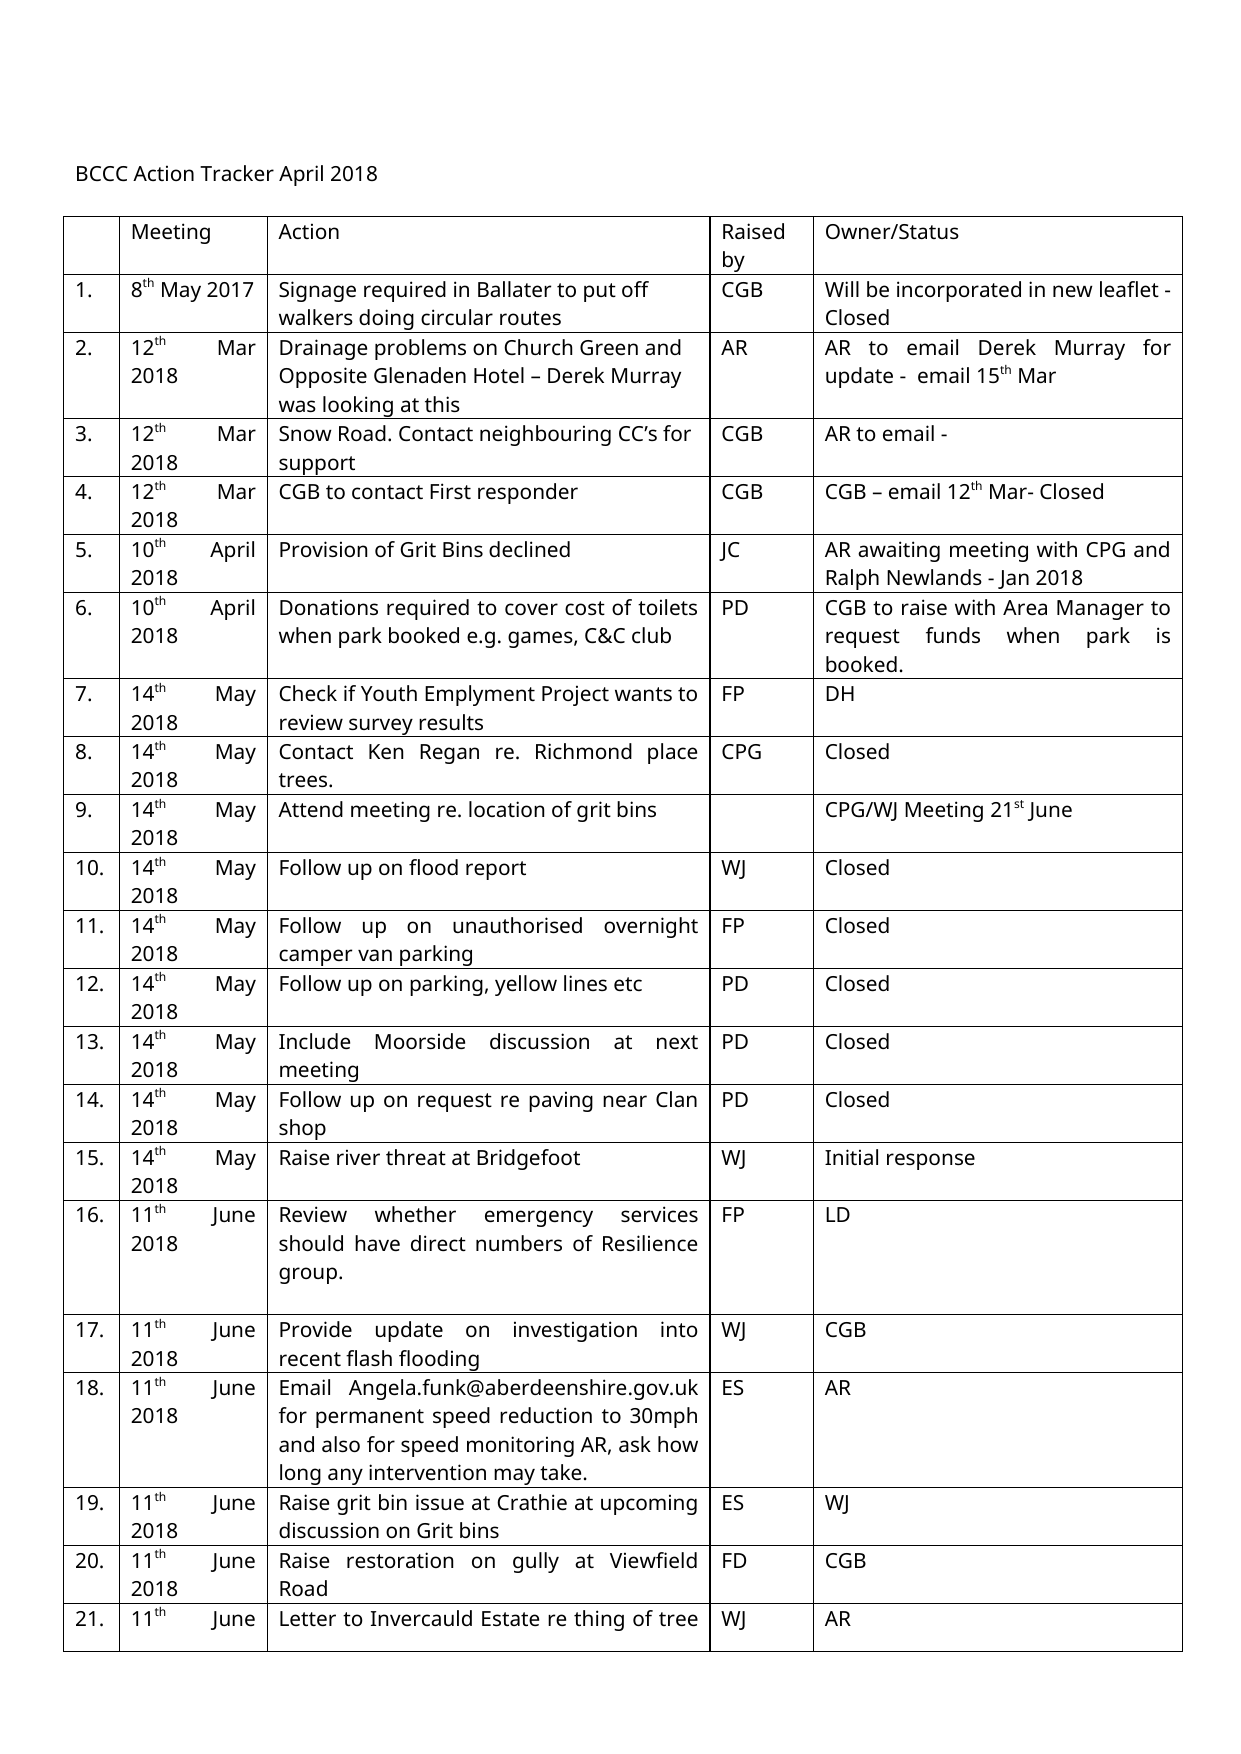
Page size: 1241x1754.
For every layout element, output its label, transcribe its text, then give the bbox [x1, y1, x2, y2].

table_cell 14th May 2018 [120, 1027, 267, 1084]
table_cell 10th April 2018 [120, 535, 267, 592]
table_cell CGB to contact First responder [268, 477, 709, 534]
table_cell Raise restoration on gully at Viewfield Road [268, 1546, 709, 1603]
table_cell 11th June 2018 [120, 1604, 267, 1651]
table_cell 14th May 2018 [120, 911, 267, 968]
table_cell AR [711, 333, 813, 418]
table_cell FP [711, 911, 813, 968]
table_cell AR to email Derek Murray for update - email 15th Mar [814, 333, 1182, 418]
table_cell WJ [711, 1315, 813, 1372]
table_cell Snow Road. Contact neighbouring CC’s for support [268, 419, 709, 476]
table_cell AR to email - [814, 419, 1182, 476]
table_cell AR awaiting meeting with CPG and Ralph Newlands - Jan 2018 [814, 535, 1182, 592]
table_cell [268, 1604, 709, 1651]
table_cell Follow up on flood report [268, 853, 709, 910]
table_cell Contact Ken Regan re. Richmond place trees. [268, 737, 709, 794]
table_cell WJ [711, 853, 813, 910]
table_cell AR [814, 1373, 1182, 1487]
table_cell CGB [711, 275, 813, 332]
table_cell 14th May 2018 [120, 1085, 267, 1142]
table_cell Closed [814, 1085, 1182, 1142]
table_cell WJ [814, 1488, 1182, 1545]
table_cell LD [814, 1201, 1182, 1314]
table_cell Closed [814, 1027, 1182, 1084]
table_cell Closed [814, 911, 1182, 968]
table_cell PD [711, 1085, 813, 1142]
table_cell JC [711, 535, 813, 592]
table_cell Initial response [814, 1143, 1182, 1199]
table_cell Will be incorporated in new leaflet - Closed [814, 275, 1182, 332]
table_cell [64, 1546, 119, 1603]
table_cell [64, 1027, 119, 1084]
table_cell CGB [711, 477, 813, 534]
table_cell Check if Youth Emplyment Project wants to review survey results [268, 679, 709, 736]
table_cell [64, 1604, 119, 1651]
table_cell 12th Mar 2018 [120, 477, 267, 534]
table_cell WJ [711, 1143, 813, 1199]
table_cell CGB [711, 419, 813, 476]
table_cell CPG/WJ Meeting 21st June [814, 795, 1182, 852]
table_header Action [268, 217, 709, 274]
table_cell [64, 477, 119, 534]
table_header Raised by [711, 217, 813, 274]
table_cell FD [711, 1546, 813, 1603]
table_cell Drainage problems on Church Green and Opposite Glenaden Hotel – Derek Murray was looking at this [268, 333, 709, 418]
table_cell CGB – email 12th Mar- Closed [814, 477, 1182, 534]
table_cell FP [711, 1201, 813, 1314]
table_cell 11th June 2018 [120, 1488, 267, 1545]
table_cell CGB [814, 1546, 1182, 1603]
table_cell FP [711, 679, 813, 736]
table_cell 10th April 2018 [120, 593, 267, 678]
table_cell 12th Mar 2018 [120, 333, 267, 418]
table_cell Closed [814, 853, 1182, 910]
table_cell [711, 795, 813, 852]
table_header Owner/Status [814, 217, 1182, 274]
table_cell WJ [711, 1604, 813, 1651]
table_cell 14th May 2018 [120, 1143, 267, 1199]
table_cell PD [711, 593, 813, 678]
table_cell Attend meeting re. location of grit bins [268, 795, 709, 852]
table_cell [64, 419, 119, 476]
table_cell [64, 1488, 119, 1545]
table_cell 14th May 2018 [120, 969, 267, 1026]
table_cell [64, 535, 119, 592]
table_cell Provide update on investigation into recent flash flooding [268, 1315, 709, 1372]
table_cell CGB to raise with Area Manager to request funds when park is booked. [814, 593, 1182, 678]
table_cell Follow up on request re paving near Clan shop [268, 1085, 709, 1142]
table_cell 11th June 2018 [120, 1546, 267, 1603]
table_cell Raise river threat at Bridgefoot [268, 1143, 709, 1199]
table_cell Provision of Grit Bins declined [268, 535, 709, 592]
table_cell [64, 1143, 119, 1199]
table_cell [64, 737, 119, 794]
table_cell [64, 1085, 119, 1142]
table_cell Email Angela.funk@aberdeenshire.gov.uk for permanent speed reduction to 30mph and also for speed monitoring AR, ask how long any intervention may take. [268, 1373, 709, 1487]
table_cell 8th May 2017 [120, 275, 267, 332]
table_cell Signage required in Ballater to put off walkers doing circular routes [268, 275, 709, 332]
table_header [64, 217, 119, 274]
table_cell PD [711, 1027, 813, 1084]
table_cell [64, 679, 119, 736]
table_cell Closed [814, 969, 1182, 1026]
table_cell Review whether emergency services should have direct numbers of Resilience group. [268, 1201, 709, 1314]
table_cell Raise grit bin issue at Crathie at upcoming discussion on Grit bins [268, 1488, 709, 1545]
table_cell [64, 1315, 119, 1372]
table_cell 14th May 2018 [120, 853, 267, 910]
table_cell Donations required to cover cost of toilets when park booked e.g. games, C&C club [268, 593, 709, 678]
table_cell PD [711, 969, 813, 1026]
table_cell 11th June 2018 [120, 1201, 267, 1314]
table_cell Follow up on parking, yellow lines etc [268, 969, 709, 1026]
table_cell [64, 1201, 119, 1314]
table_cell 11th June 2018 [120, 1315, 267, 1372]
table_cell [64, 795, 119, 852]
table_cell 11th June 2018 [120, 1373, 267, 1487]
table_cell [64, 969, 119, 1026]
table_cell [64, 853, 119, 910]
table_cell CGB [814, 1315, 1182, 1372]
table_cell [64, 333, 119, 418]
table_cell ES [711, 1373, 813, 1487]
table_cell Follow up on unauthorised overnight camper van parking [268, 911, 709, 968]
table_cell AR [814, 1604, 1182, 1651]
table_cell 14th May 2018 [120, 795, 267, 852]
table_cell [64, 911, 119, 968]
table_cell Closed [814, 737, 1182, 794]
table_cell 12th Mar 2018 [120, 419, 267, 476]
table_header Meeting [120, 217, 267, 274]
table_cell 14th May 2018 [120, 737, 267, 794]
table_cell CPG [711, 737, 813, 794]
table_cell [64, 1373, 119, 1487]
table_cell Include Moorside discussion at next meeting [268, 1027, 709, 1084]
table_cell 14th May 2018 [120, 679, 267, 736]
table_cell [64, 593, 119, 678]
table_cell [64, 275, 119, 332]
table_cell DH [814, 679, 1182, 736]
table_cell ES [711, 1488, 813, 1545]
